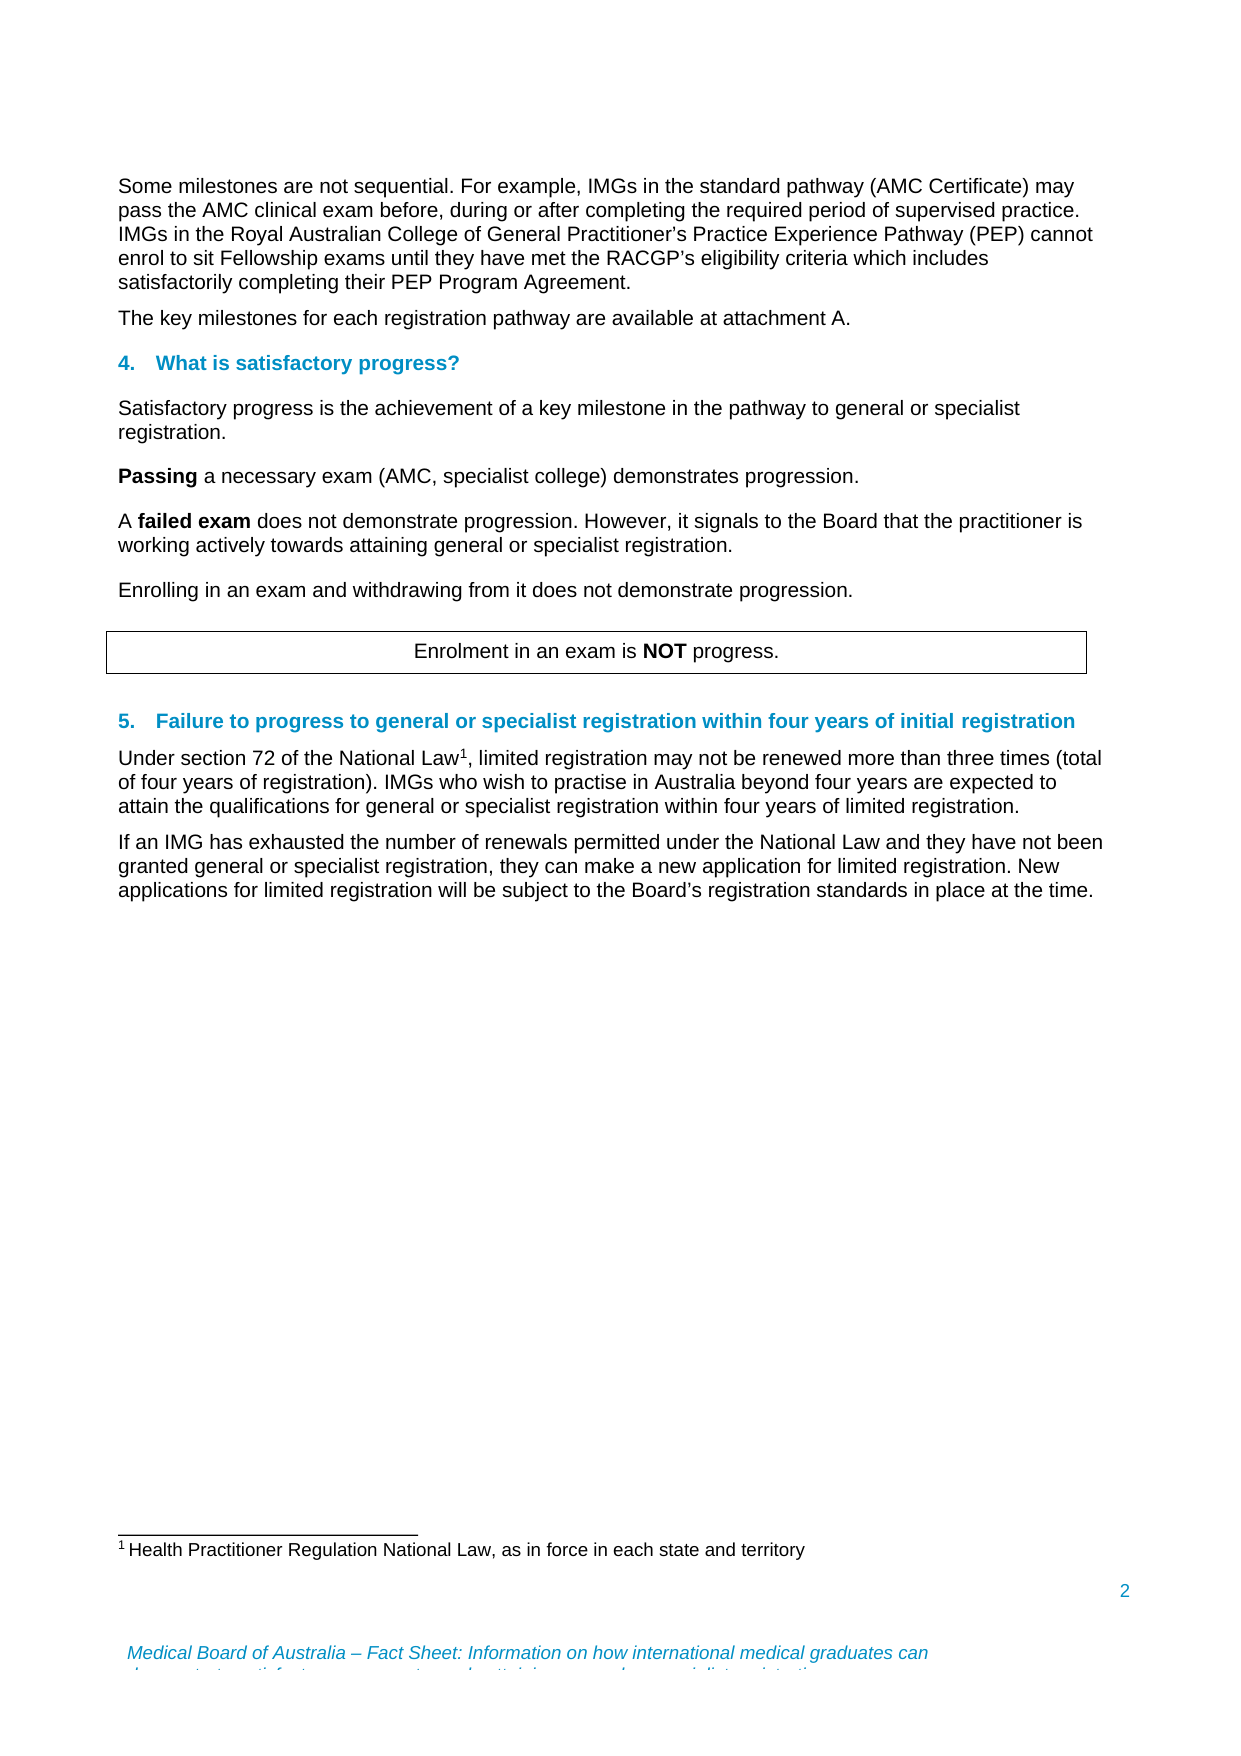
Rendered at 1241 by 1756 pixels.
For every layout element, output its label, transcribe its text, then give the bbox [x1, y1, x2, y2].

text Enrolling in an exam and withdrawing from it does not demonstrate progression. [118, 578, 1140, 602]
subtitle What is satisfactory progress? [118, 351, 1140, 375]
text Under section 72 of the National Law1, limited registration may not be renewed more than three times (total of four years of registration). IMGs who wish to practise in Australia beyond four years are expected to attain the qualifications for general or specialist registration within four years of limited registration. [118, 746, 1106, 818]
text 1 Health Practitioner Regulation National Law, as in force in each state and territory [118, 1538, 1140, 1561]
text The key milestones for each registration pathway are available at attachment A. [118, 306, 1140, 330]
text If an IMG has exhausted the number of renewals permitted under the National Law and they have not been granted general or specialist registration, they can make a new application for limited registration. New applications for limited registration will be subject to the Board’s registration standards in place at the time. [118, 830, 1140, 902]
text Satisfactory progress is the achievement of a key milestone in the pathway to general or specialist registration. [118, 396, 1038, 443]
text Passing a necessary exam (AMC, specialist college) demonstrates progression. [118, 464, 1140, 488]
subtitle Failure to progress to general or specialist registration within four years of initial registration [118, 709, 1140, 733]
text Some milestones are not sequential. For example, IMGs in the standard pathway (AMC Certificate) may pass the AMC clinical exam before, during or after completing the required period of supervised practice. IMGs in the Royal Australian College of General Practitioner’s Practice Experience Pathway (PEP) cannot enrol to sit Fellowship exams until they have met the RACGP’s eligibility criteria which includes satisfactorily completing their PEP Program Agreement. [118, 174, 1097, 293]
text 2 [94, 1580, 1130, 1602]
text A failed exam does not demonstrate progression. However, it signals to the Board that the practitioner is working actively towards attaining general or specialist registration. [118, 509, 1086, 557]
